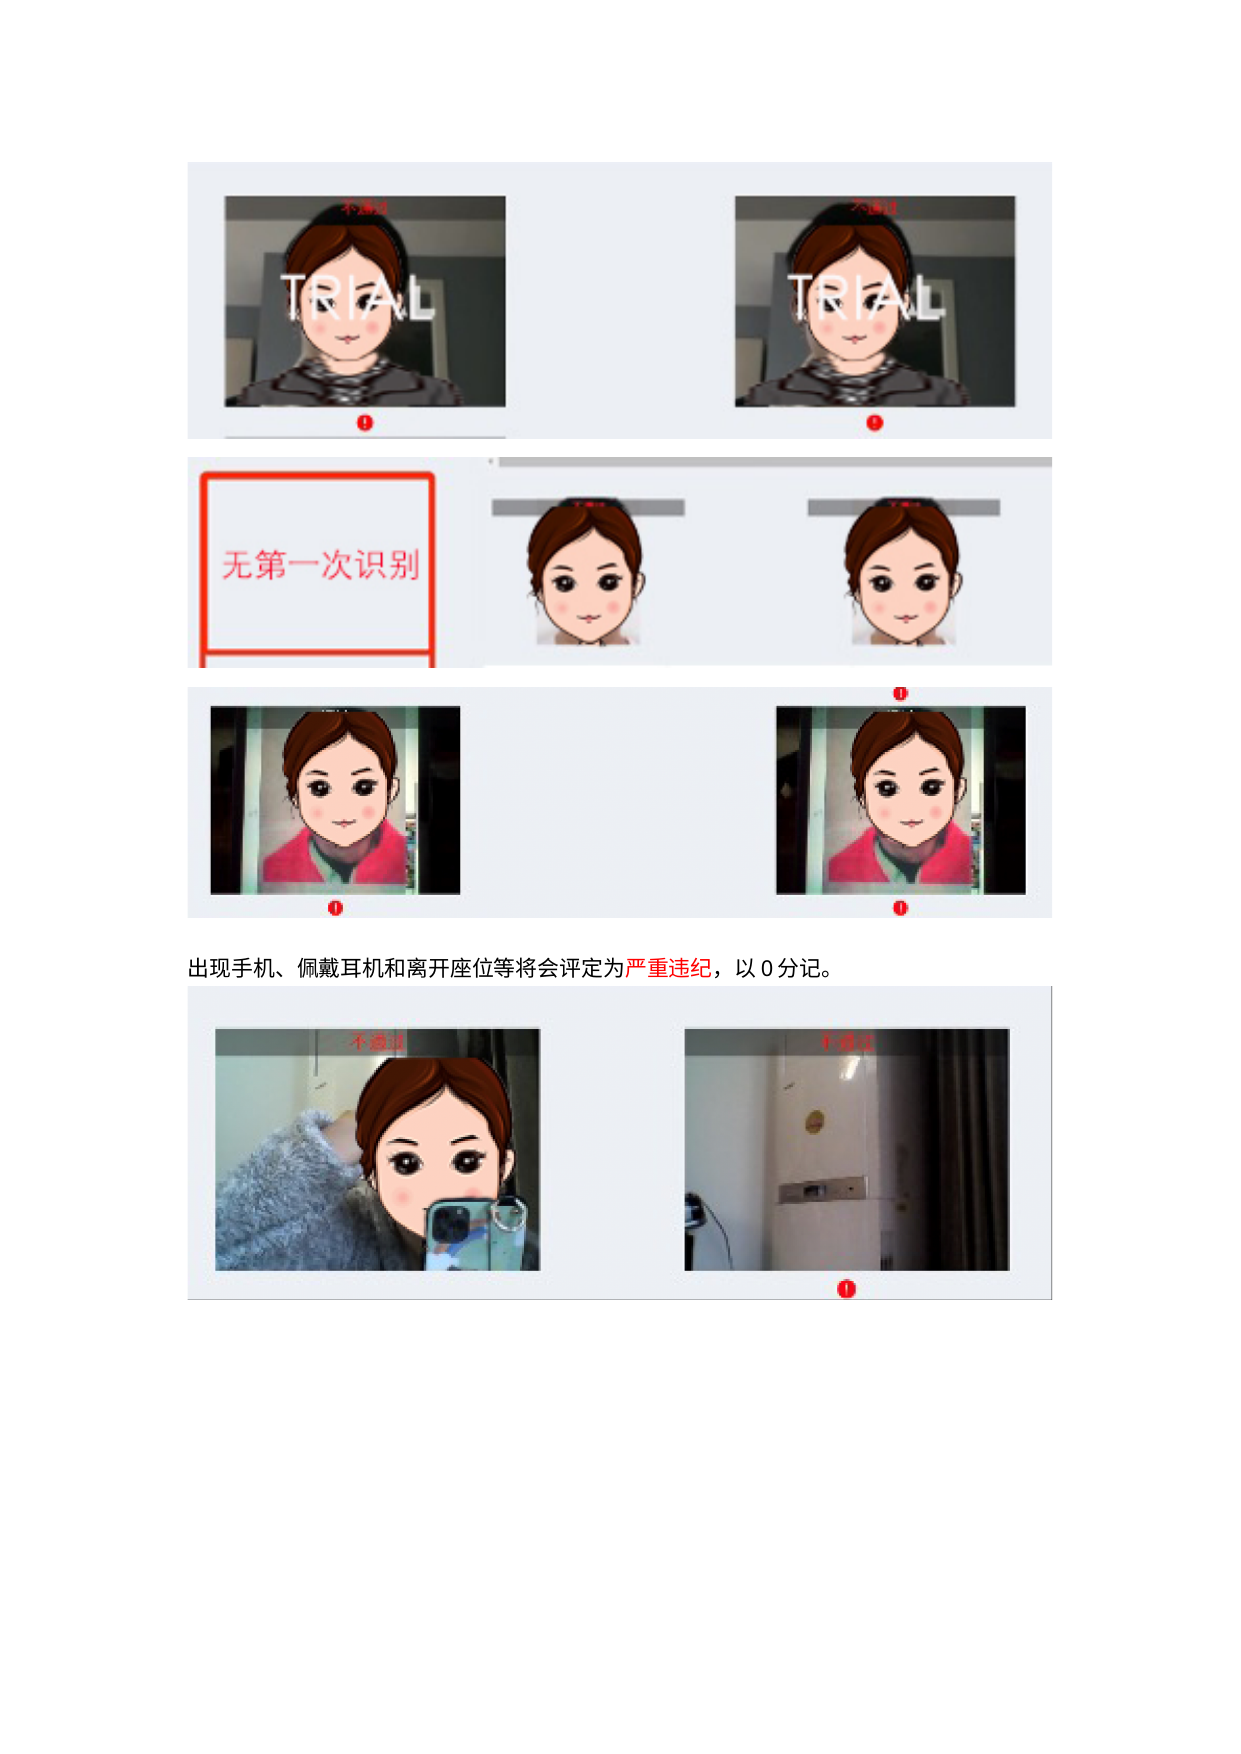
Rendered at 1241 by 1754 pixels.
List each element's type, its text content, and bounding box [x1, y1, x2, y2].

picture [187, 687, 1053, 918]
picture [187, 986, 1053, 1300]
picture [187, 162, 1053, 439]
text 出现手机、佩戴耳机和离开座位等将会评定为严重违纪，以0分记。 [187, 918, 1053, 983]
picture [187, 457, 1053, 668]
